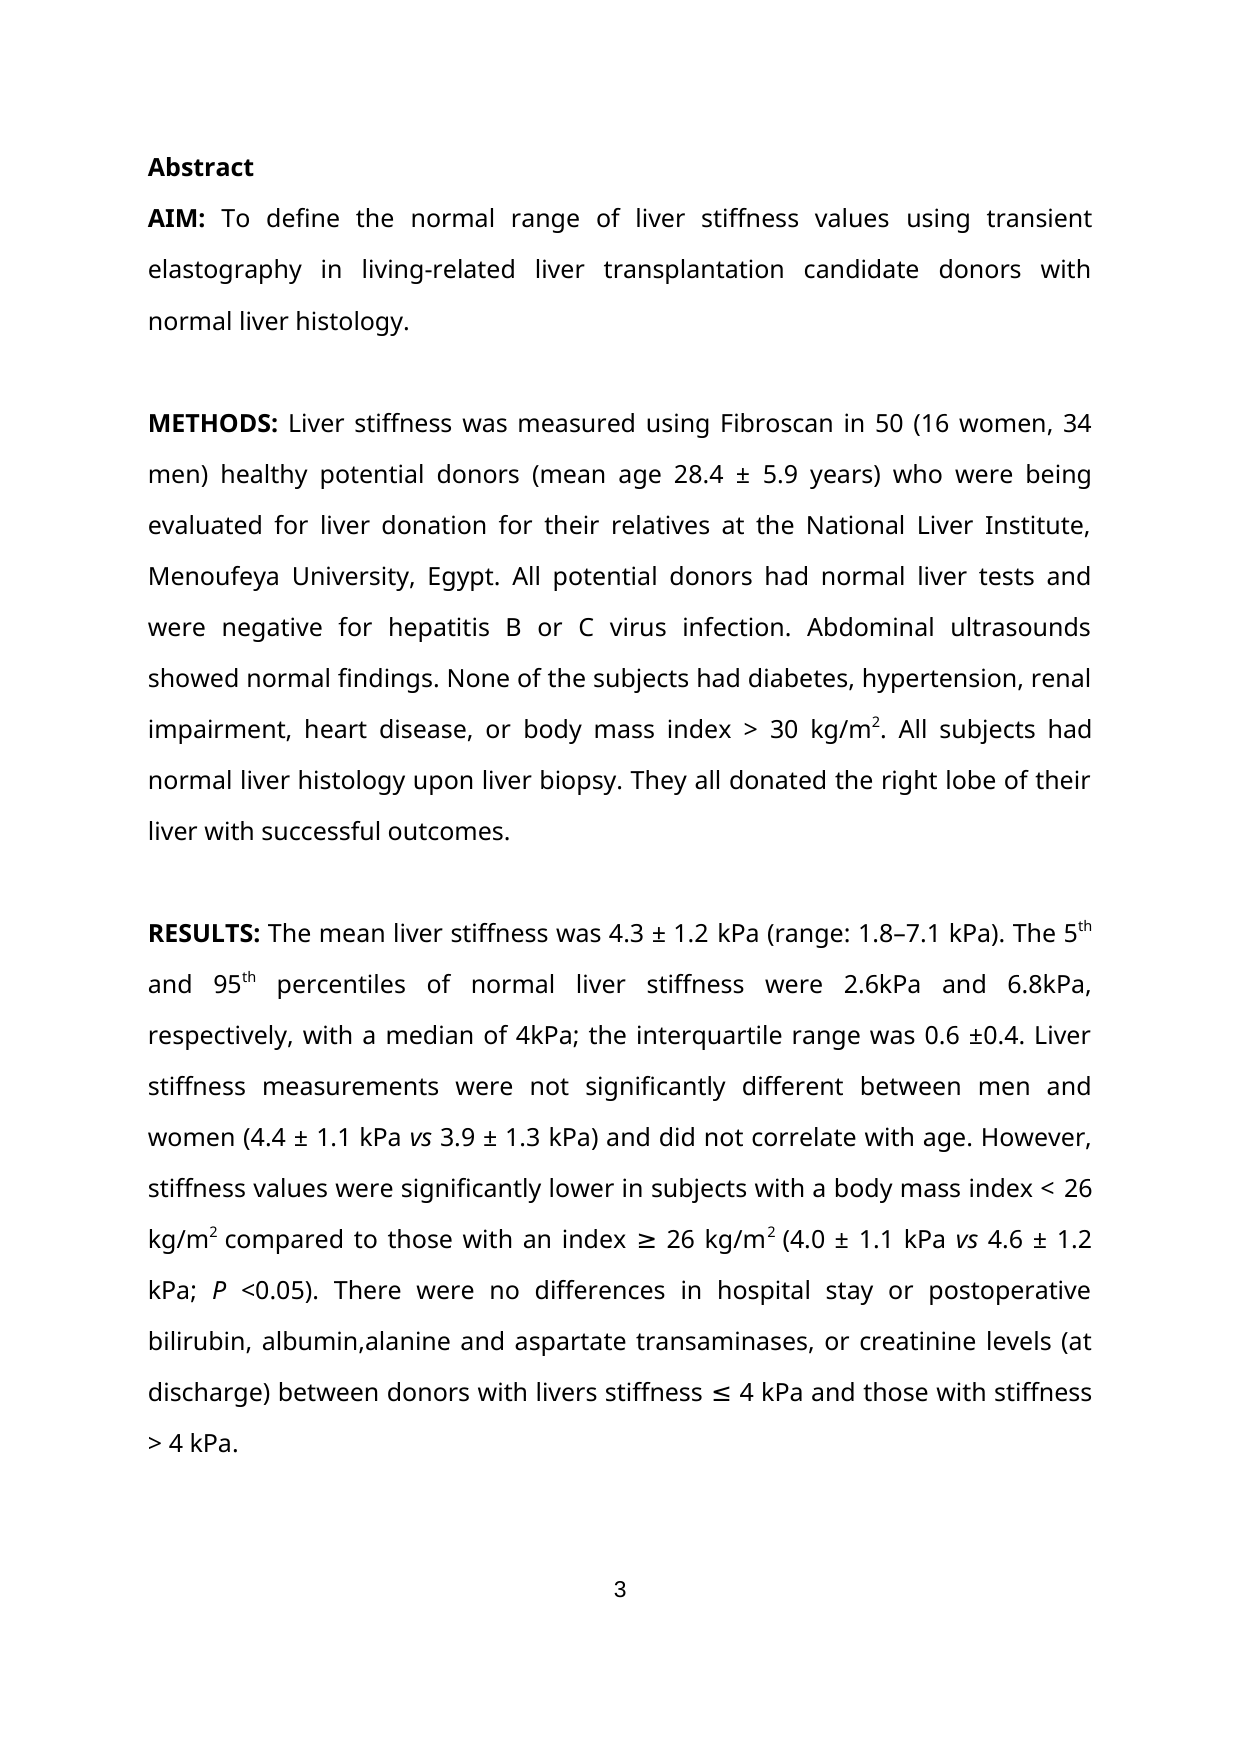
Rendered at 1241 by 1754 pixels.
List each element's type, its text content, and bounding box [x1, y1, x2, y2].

text METHODS: Liver stiffness was measured using Fibroscan in 50 (16 women, 34 men) healthy potential donors (mean age 28.4 ± 5.9 years) who were being evaluated for liver donation for their relatives at the National Liver Institute, Menoufeya University, Egypt. All potential donors had normal liver tests and were negative for hepatitis B or C virus infection. Abdominal ultrasounds showed normal findings. None of the subjects had diabetes, hypertension, renal impairment, heart disease, or body mass index > 30 kg/m2. All subjects had normal liver histology upon liver biopsy. They all donated the right lobe of their liver with successful outcomes. [148, 405, 1092, 848]
text Abstract [148, 150, 1092, 184]
text RESULTS: The mean liver stiffness was 4.3 ± 1.2 kPa (range: 1.8–7.1 kPa). The 5th and 95th percentiles of normal liver stiffness were 2.6kPa and 6.8kPa, respectively, with a median of 4kPa; the interquartile range was 0.6 ±0.4. Liver stiffness measurements were not significantly different between men and women (4.4 ± 1.1 kPa vs 3.9 ± 1.3 kPa) and did not correlate with age. However, stiffness values were significantly lower in subjects with a body mass index < 26 kg/m2 compared to those with an index ≥ 26 kg/m2 (4.0 ± 1.1 kPa vs 4.6 ± 1.2 kPa; P <0.05). There were no differences in hospital stay or postoperative bilirubin, albumin,alanine and aspartate transaminases, or creatinine levels (at discharge) between donors with livers stiffness ≤ 4 kPa and those with stiffness > 4 kPa. [148, 916, 1092, 1460]
text AIM: To define the normal range of liver stiffness values using transient elastography in living-related liver transplantation candidate donors with normal liver histology. [148, 201, 1092, 337]
